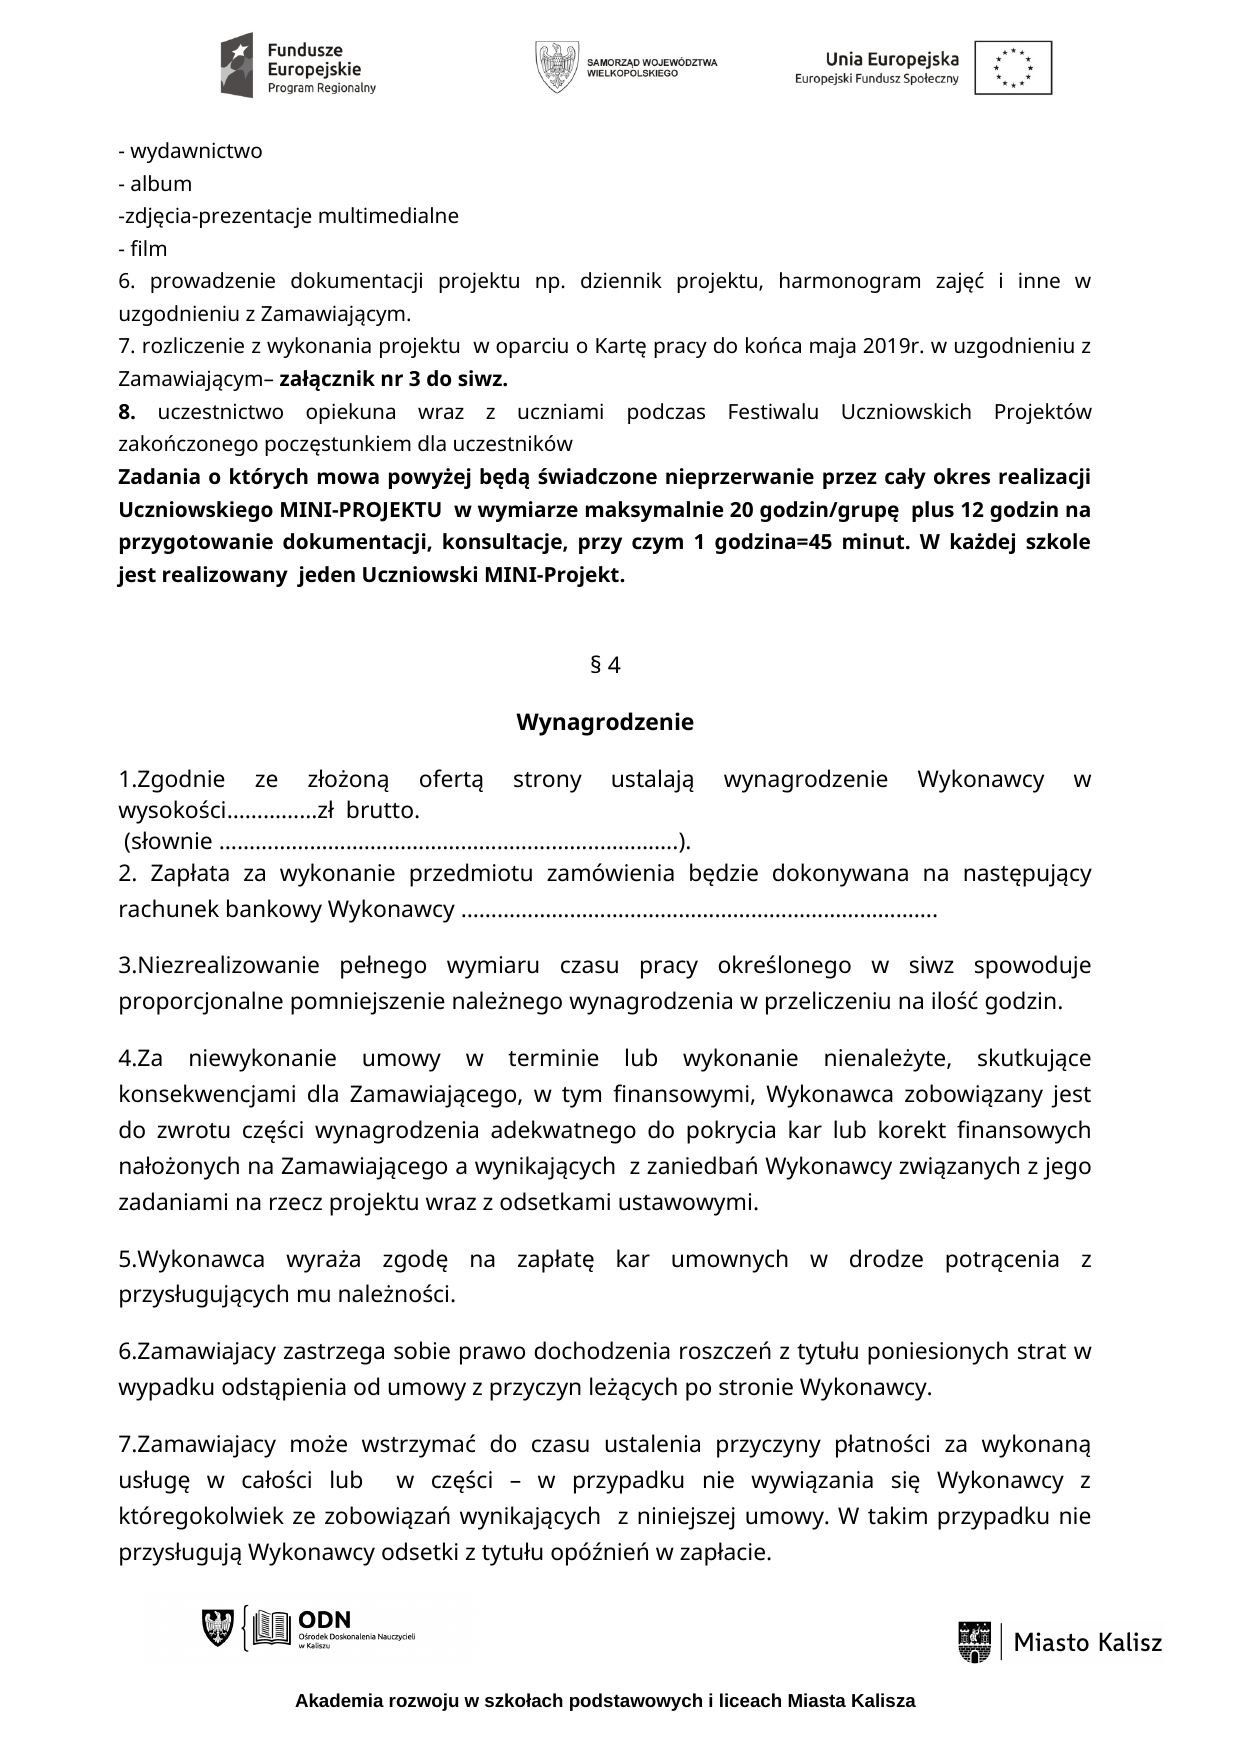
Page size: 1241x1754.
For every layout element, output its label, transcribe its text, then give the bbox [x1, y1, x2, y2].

text -zdjęcia-prezentacje multimedialne [118, 201, 1092, 230]
text 6.Zamawiajacy zastrzega sobie prawo dochodzenia roszczeń z tytułu poniesionych strat w wypadku odstąpienia od umowy z przyczyn leżących po stronie Wykonawcy. [118, 1335, 1092, 1402]
text 1.Zgodnie ze złożoną ofertą strony ustalają wynagrodzenie Wykonawcy w wysokości……………zł brutto. [118, 763, 1092, 825]
text (słownie ………………….…………………………………..………….). [118, 825, 1092, 857]
text Wynagrodzenie [118, 706, 1092, 737]
text 3.Niezrealizowanie pełnego wymiaru czasu pracy określonego w siwz spowoduje proporcjonalne pomniejszenie należnego wynagrodzenia w przeliczeniu na ilość godzin. [118, 949, 1092, 1016]
text 8. uczestnictwo opiekuna wraz z uczniami podczas Festiwalu Uczniowskich Projektów zakończonego poczęstunkiem dla uczestników [118, 397, 1092, 458]
text - wydawnictwo [118, 136, 1092, 164]
picture [138, 1592, 478, 1665]
text Zadania o których mowa powyżej będą świadczone nieprzerwanie przez cały okres realizacji Uczniowskiego MINI-PROJEKTU w wymiarze maksymalnie 20 godzin/grupę plus 12 godzin na przygotowanie dokumentacji, konsultacje, przy czym 1 godzina=45 minut. W każdej szkole jest realizowany jeden Uczniowski MINI-Projekt. [118, 462, 1092, 588]
text - album [118, 169, 1092, 197]
text 6. prowadzenie dokumentacji projektu np. dziennik projektu, harmonogram zajęć i inne w uzgodnieniu z Zamawiającym. [118, 266, 1092, 327]
picture [957, 1620, 1166, 1665]
picture [204, 23, 1069, 112]
text 7. rozliczenie z wykonania projektu w oparciu o Kartę pracy do końca maja 2019r. w uzgodnieniu z Zamawiającym– załącznik nr 3 do siwz. [118, 332, 1092, 393]
text - film [118, 234, 1092, 262]
text 7.Zamawiajacy może wstrzymać do czasu ustalenia przyczyny płatności za wykonaną usługę w całości lub w części – w przypadku nie wywiązania się Wykonawcy z któregokolwiek ze zobowiązań wynikających z niniejszej umowy. W takim przypadku nie przysługują Wykonawcy odsetki z tytułu opóźnień w zapłacie. [118, 1428, 1092, 1567]
text 2. Zapłata za wykonanie przedmiotu zamówienia będzie dokonywana na następujący rachunek bankowy Wykonawcy ……………………………………………………………………. [118, 857, 1092, 924]
text 4.Za niewykonanie umowy w terminie lub wykonanie nienależyte, skutkujące konsekwencjami dla Zamawiającego, w tym finansowymi, Wykonawca zobowiązany jest do zwrotu części wynagrodzenia adekwatnego do pokrycia kar lub korekt finansowych nałożonych na Zamawiającego a wynikających z zaniedbań Wykonawcy związanych z jego zadaniami na rzecz projektu wraz z odsetkami ustawowymi. [118, 1042, 1092, 1217]
text 5.Wykonawca wyraża zgodę na zapłatę kar umownych w drodze potrącenia z przysługujących mu należności. [118, 1242, 1092, 1310]
text § 4 [118, 649, 1092, 681]
